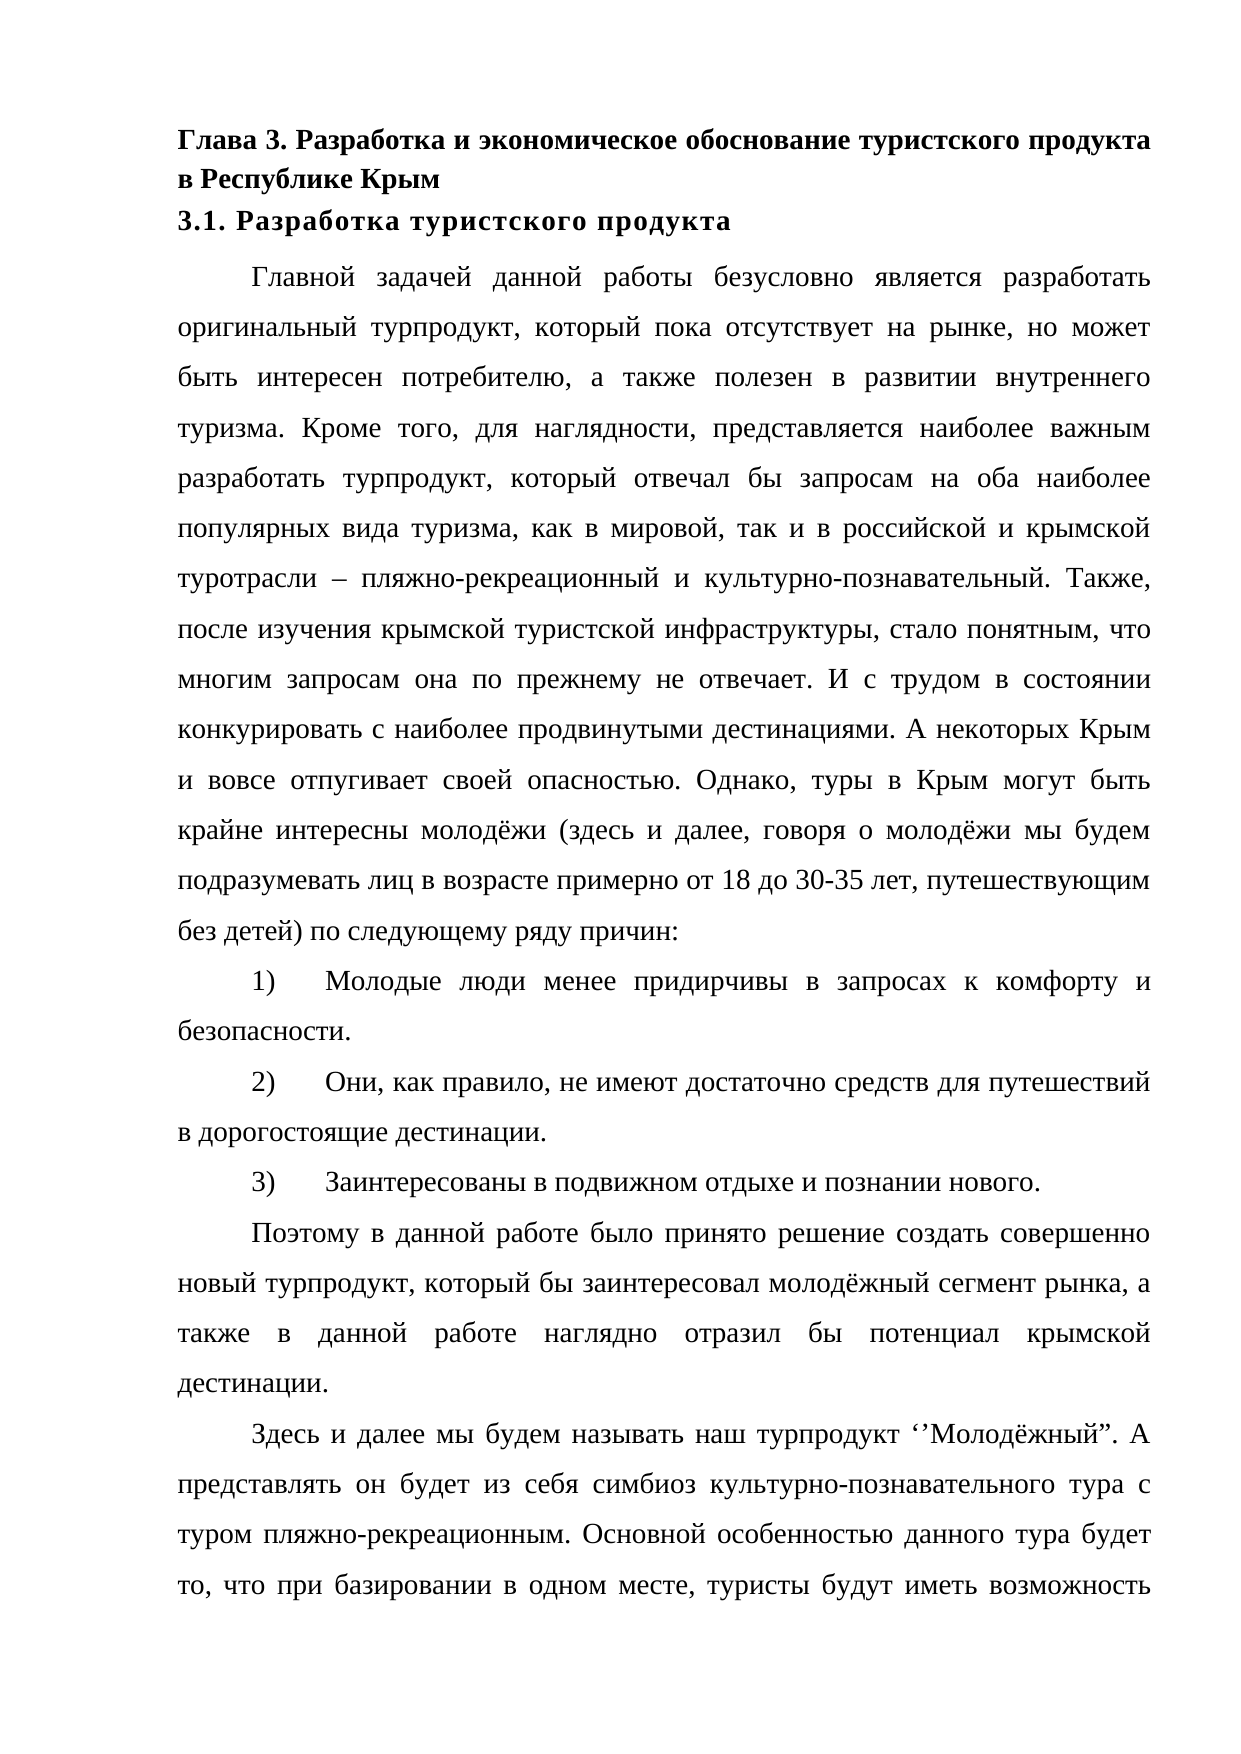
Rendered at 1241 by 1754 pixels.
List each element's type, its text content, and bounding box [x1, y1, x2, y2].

list Заинтересованы в подвижном отдыхе и познании нового. [177, 1164, 1152, 1198]
list Главной задачей данной работы безусловно является разработать оригинальный турпродукт, который пока отсутствует на рынке, но может быть интересен потребителю, а также полезен в развитии внутреннего туризма. Кроме того, для наглядности, представляется наиболее важным разработать турпродукт, который отвечал бы запросам на оба наиболее популярных вида туризма, как в мировой, так и в российской и крымской туротрасли – пляжно-рекреационный и культурно-познавательный. Также, после изучения крымской туристской инфраструктуры, стало понятным, что многим запросам она по прежнему не отвечает. И с трудом в состоянии конкурировать с наиболее продвинутыми дестинациями. А некоторых Крым и вовсе отпугивает своей опасностью. Однако, туры в Крым могут быть крайне интересны молодёжи (здесь и далее, говоря о молодёжи мы будем подразумевать лиц в возрасте примерно от 18 до 30-35 лет, путешествующим без детей) по следующему ряду причин: [177, 259, 1152, 946]
subtitle Глава 3. Разработка и экономическое обоснование туристского продукта в Республике Крым [177, 122, 1152, 194]
list Молодые люди менее придирчивы в запросах к комфорту и безопасности. [177, 963, 1152, 1047]
list Они, как правило, не имеют достаточно средств для путешествий в дорогостоящие дестинации. [177, 1064, 1152, 1148]
subtitle 3.1. Разработка туристского продукта [177, 203, 1152, 237]
list Поэтому в данной работе было принято решение создать совершенно новый турпродукт, который бы заинтересовал молодёжный сегмент рынка, а также в данной работе наглядно отразил бы потенциал крымской дестинации. [177, 1215, 1152, 1399]
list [177, 1416, 1152, 1600]
